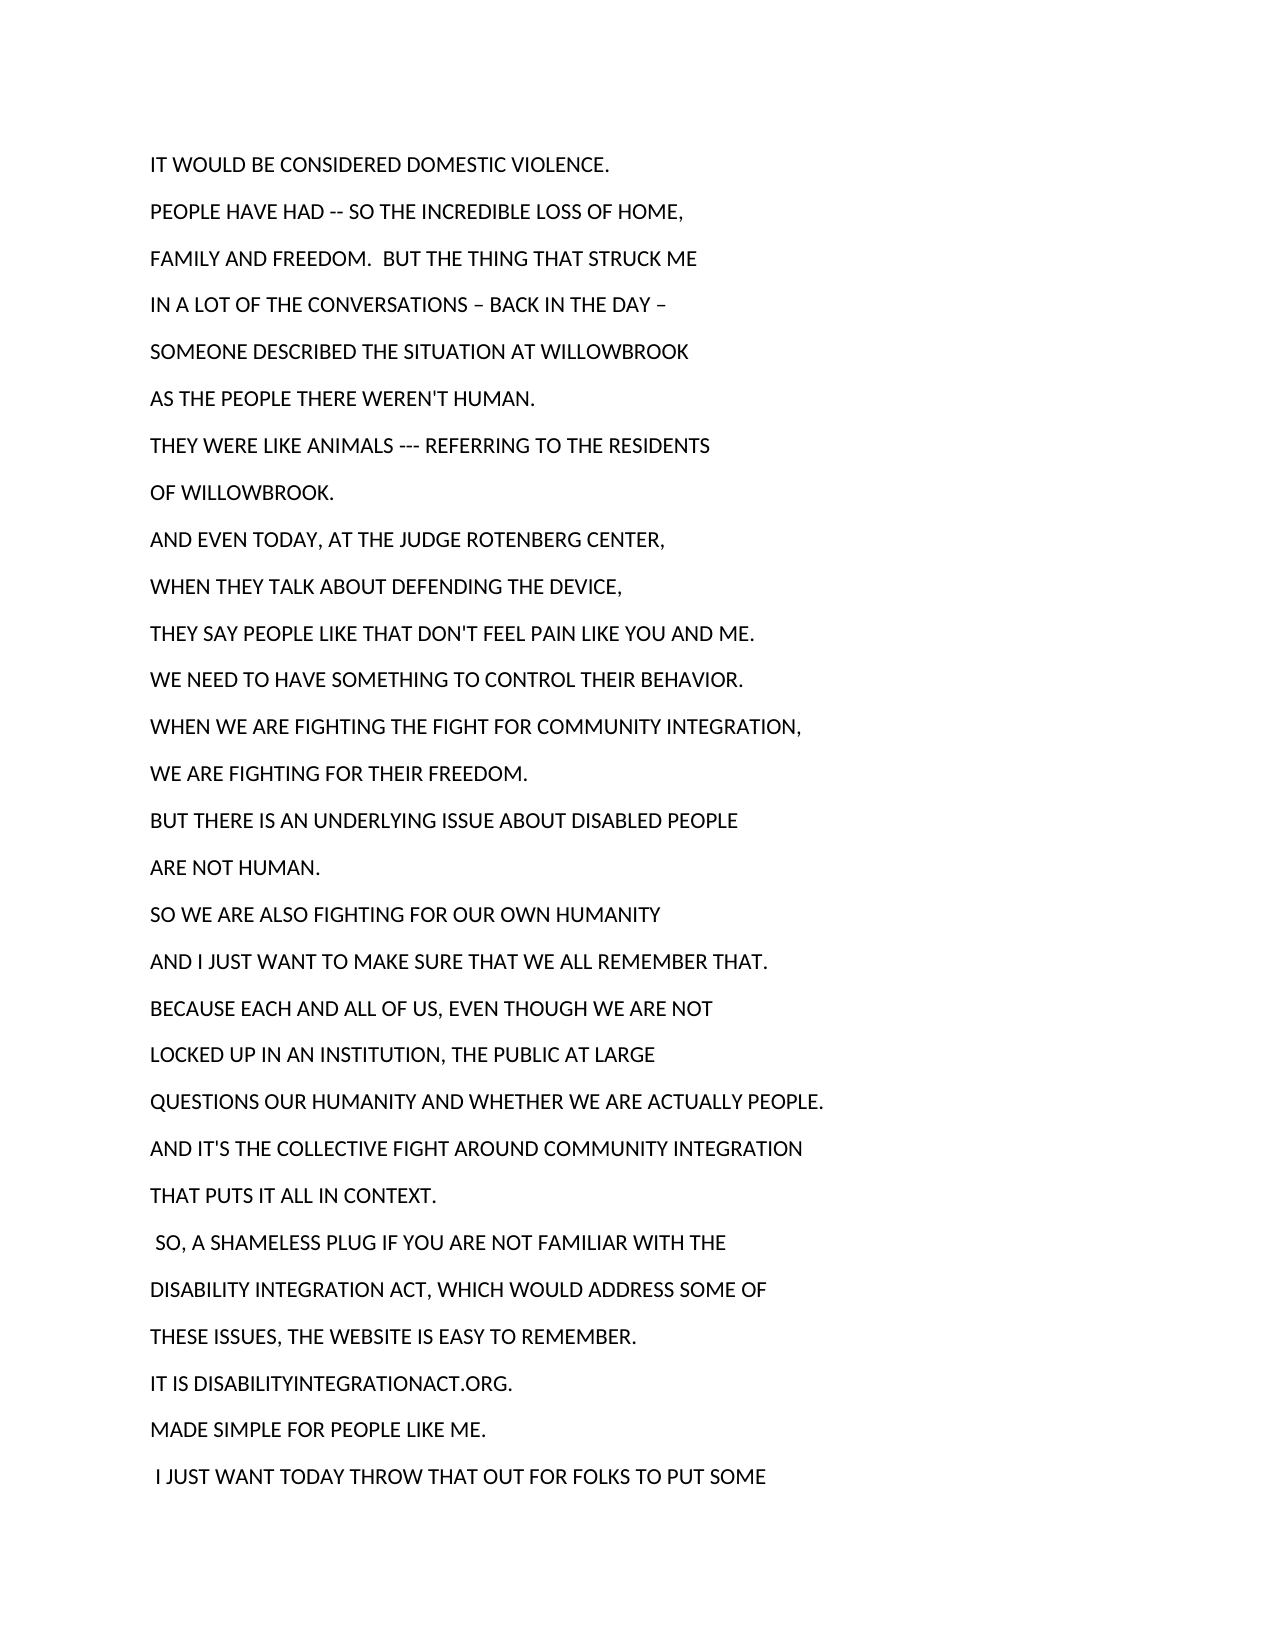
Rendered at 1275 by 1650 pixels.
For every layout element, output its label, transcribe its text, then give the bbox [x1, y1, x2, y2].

text BUT THERE IS AN UNDERLYING ISSUE ABOUT DISABLED PEOPLE [150, 806, 1125, 834]
text FAMILY AND FREEDOM. BUT THE THING THAT STRUCK ME [150, 244, 1125, 272]
text I JUST WANT TODAY THROW THAT OUT FOR FOLKS TO PUT SOME [150, 1462, 1125, 1491]
text BECAUSE EACH AND ALL OF US, EVEN THOUGH WE ARE NOT [150, 994, 1125, 1022]
text THEY WERE LIKE ANIMALS --- REFERRING TO THE RESIDENTS [150, 431, 1125, 459]
text AND IT'S THE COLLECTIVE FIGHT AROUND COMMUNITY INTEGRATION [150, 1134, 1125, 1162]
text THAT PUTS IT ALL IN CONTEXT. [150, 1181, 1125, 1209]
text WHEN WE ARE FIGHTING THE FIGHT FOR COMMUNITY INTEGRATION, [150, 712, 1125, 741]
text OF WILLOWBROOK. [150, 478, 1125, 506]
text QUESTIONS OUR HUMANITY AND WHETHER WE ARE ACTUALLY PEOPLE. [150, 1087, 1125, 1116]
text AND I JUST WANT TO MAKE SURE THAT WE ALL REMEMBER THAT. [150, 947, 1125, 975]
text ARE NOT HUMAN. [150, 853, 1125, 881]
text DISABILITY INTEGRATION ACT, WHICH WOULD ADDRESS SOME OF [150, 1275, 1125, 1303]
text AS THE PEOPLE THERE WEREN'T HUMAN. [150, 384, 1125, 412]
text SO WE ARE ALSO FIGHTING FOR OUR OWN HUMANITY [150, 900, 1125, 928]
text THEY SAY PEOPLE LIKE THAT DON'T FEEL PAIN LIKE YOU AND ME. [150, 619, 1125, 647]
text THESE ISSUES, THE WEBSITE IS EASY TO REMEMBER. [150, 1322, 1125, 1350]
text IN A LOT OF THE CONVERSATIONS – BACK IN THE DAY – [150, 291, 1125, 319]
text IT WOULD BE CONSIDERED DOMESTIC VIOLENCE. [150, 150, 1125, 178]
text WE NEED TO HAVE SOMETHING TO CONTROL THEIR BEHAVIOR. [150, 666, 1125, 694]
text SOMEONE DESCRIBED THE SITUATION AT WILLOWBROOK [150, 337, 1125, 366]
text MADE SIMPLE FOR PEOPLE LIKE ME. [150, 1416, 1125, 1444]
text SO, A SHAMELESS PLUG IF YOU ARE NOT FAMILIAR WITH THE [150, 1228, 1125, 1256]
text WE ARE FIGHTING FOR THEIR FREEDOM. [150, 759, 1125, 787]
text WHEN THEY TALK ABOUT DEFENDING THE DEVICE, [150, 572, 1125, 600]
text LOCKED UP IN AN INSTITUTION, THE PUBLIC AT LARGE [150, 1041, 1125, 1069]
text IT IS DISABILITYINTEGRATIONACT.ORG. [150, 1369, 1125, 1397]
text PEOPLE HAVE HAD -- SO THE INCREDIBLE LOSS OF HOME, [150, 197, 1125, 225]
text AND EVEN TODAY, AT THE JUDGE ROTENBERG CENTER, [150, 525, 1125, 553]
